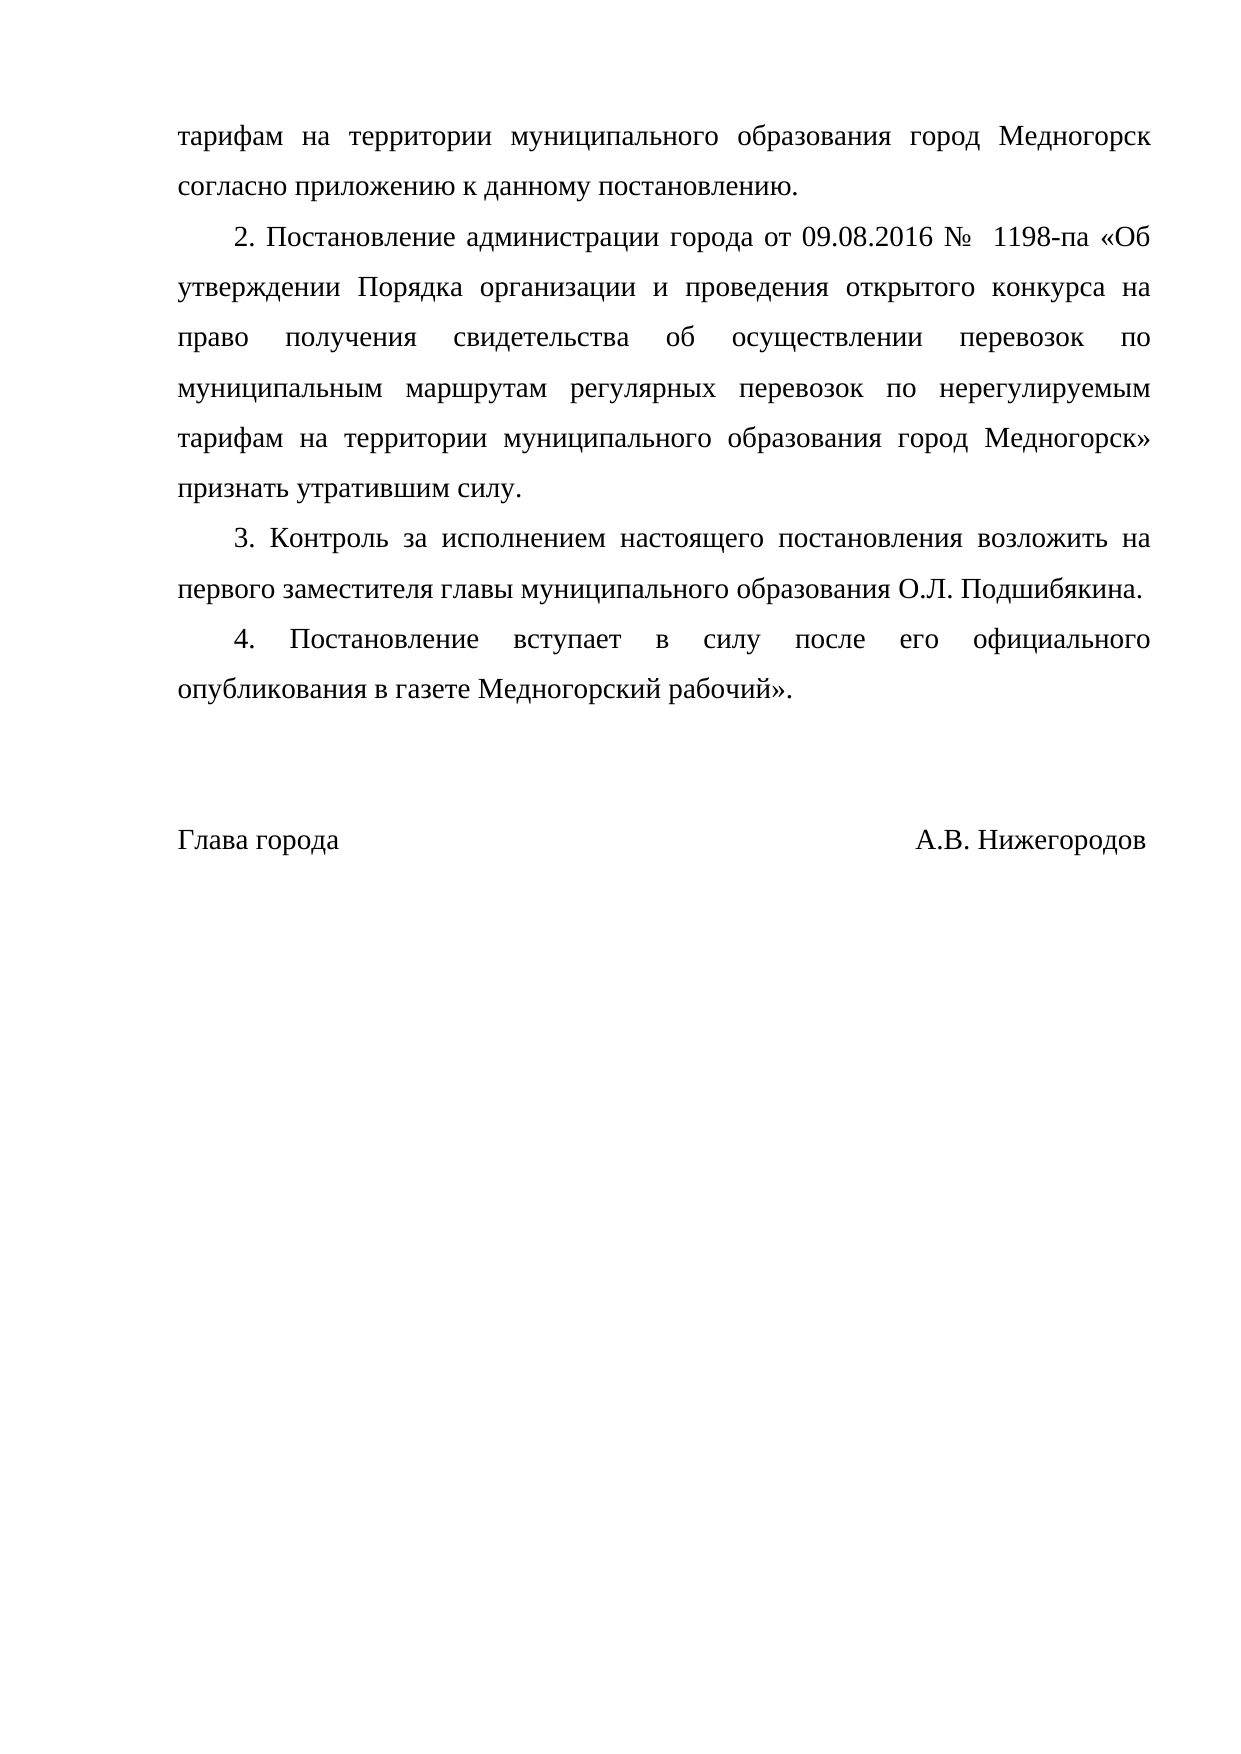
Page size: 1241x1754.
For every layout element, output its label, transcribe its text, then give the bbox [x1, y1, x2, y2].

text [177, 118, 1152, 202]
text 3. Контроль за исполнением настоящего постановления возложить на первого заместителя главы муниципального образования О.Л. Подшибякина. [177, 521, 1152, 604]
text 4. Постановление вступает в силу после его официального опубликования в газете Медногорский рабочий». [177, 621, 1152, 705]
text Глава города А.В. Нижегородов [177, 822, 1152, 856]
text 2. Постановление администрации города от 09.08.2016 № 1198-па «Об утверждении Порядка организации и проведения открытого конкурса на право получения свидетельства об осуществлении перевозок по муниципальным маршрутам регулярных перевозок по нерегулируемым тарифам на территории муниципального образования город Медногорск» признать утратившим силу. [177, 219, 1152, 504]
